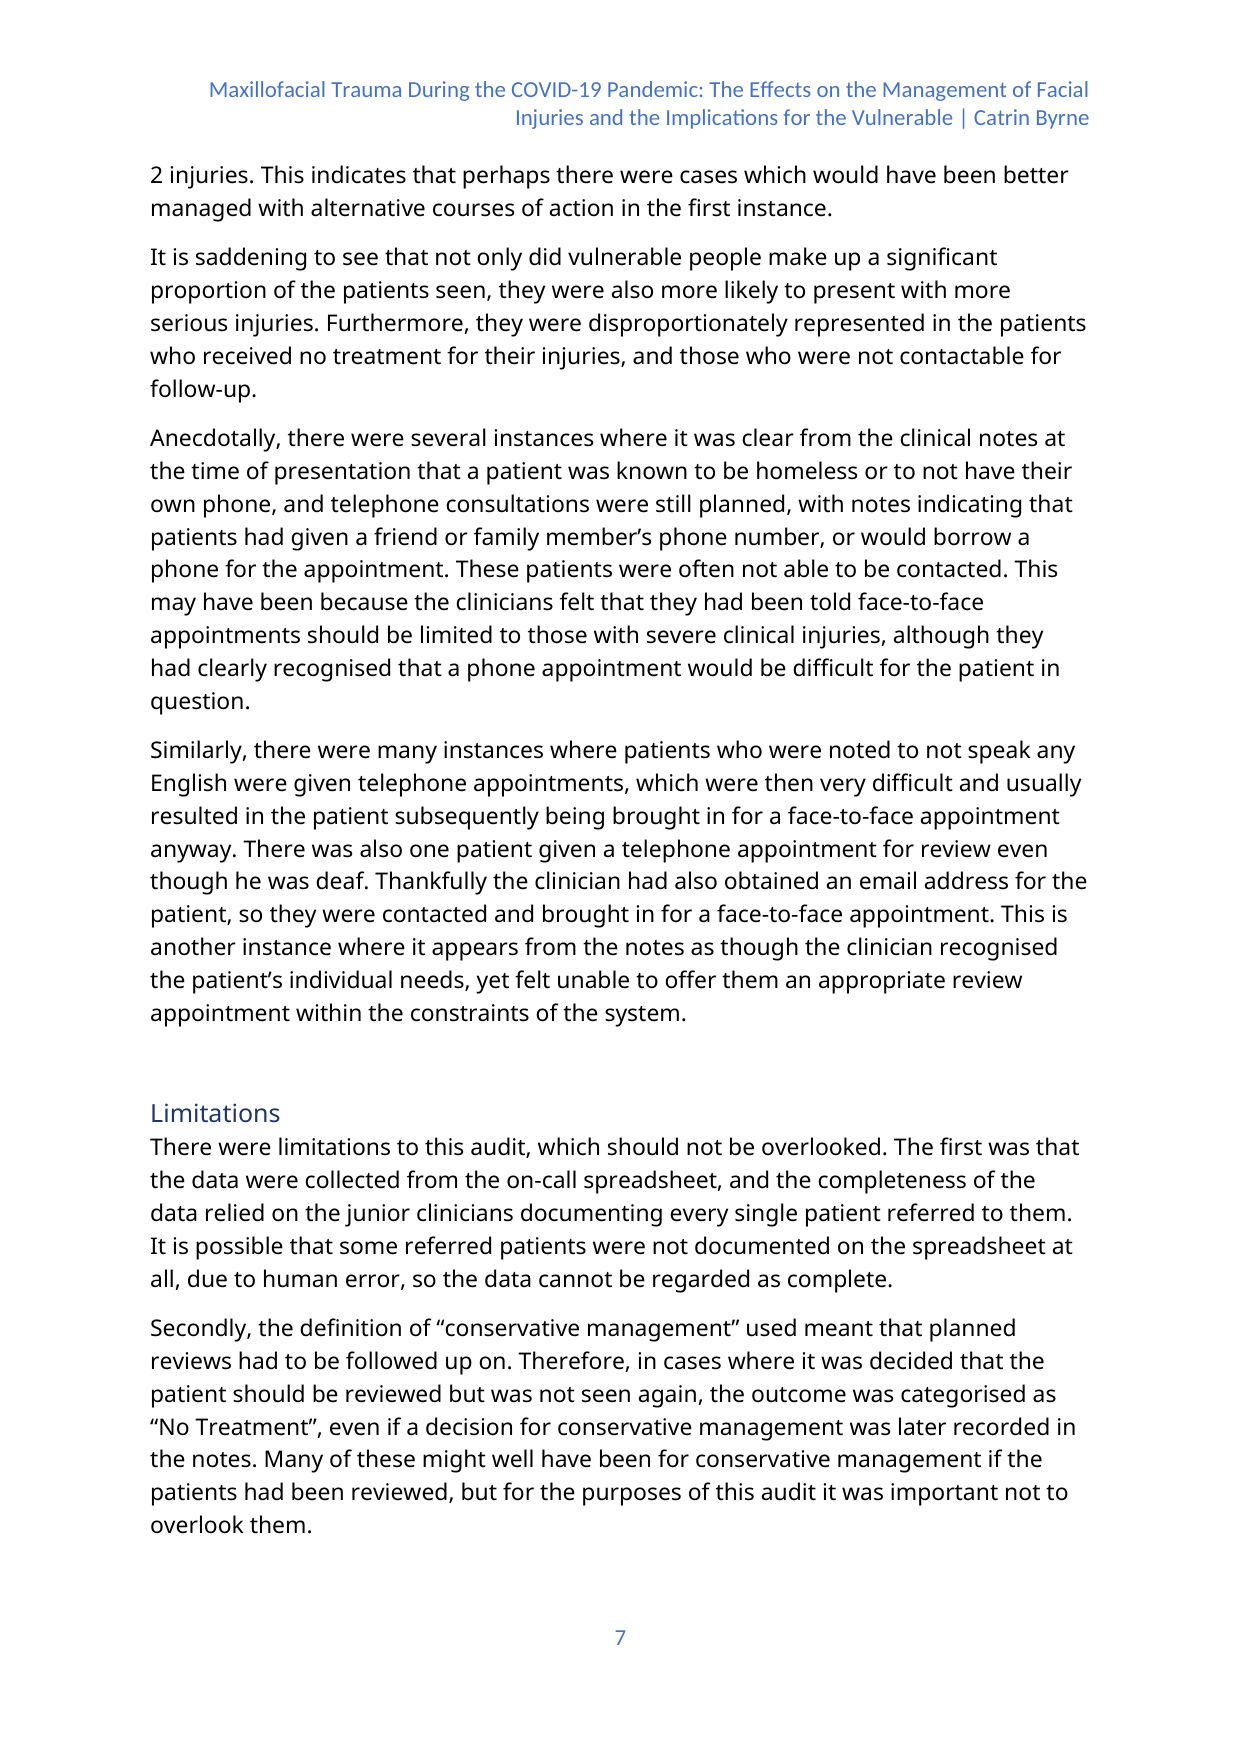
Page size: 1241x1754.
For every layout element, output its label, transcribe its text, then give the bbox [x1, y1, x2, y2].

text It is saddening to see that not only did vulnerable people make up a significant proportion of the patients seen, they were also more likely to present with more serious injuries. Furthermore, they were disproportionately represented in the patients who received no treatment for their injuries, and those who were not contactable for follow-up. [150, 241, 1090, 404]
subtitle Limitations [150, 1096, 1090, 1129]
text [150, 159, 1090, 223]
text Secondly, the definition of “conservative management” used meant that planned reviews had to be followed up on. Therefore, in cases where it was decided that the patient should be reviewed but was not seen again, the outcome was categorised as “No Treatment”, even if a decision for conservative management was later recorded in the notes. Many of these might well have been for conservative management if the patients had been reviewed, but for the purposes of this audit it was important not to overlook them. [150, 1312, 1090, 1540]
text Anecdotally, there were several instances where it was clear from the clinical notes at the time of presentation that a patient was known to be homeless or to not have their own phone, and telephone consultations were still planned, with notes indicating that patients had given a friend or family member’s phone number, or would borrow a phone for the appointment. These patients were often not able to be contacted. This may have been because the clinicians felt that they had been told face-to-face appointments should be limited to those with severe clinical injuries, although they had clearly recognised that a phone appointment would be difficult for the patient in question. [150, 422, 1090, 716]
text Similarly, there were many instances where patients who were noted to not speak any English were given telephone appointments, which were then very difficult and usually resulted in the patient subsequently being brought in for a face-to-face appointment anyway. There was also one patient given a telephone appointment for review even though he was deaf. Thankfully the clinician had also obtained an email address for the patient, so they were contacted and brought in for a face-to-face appointment. This is another instance where it appears from the notes as though the clinician recognised the patient’s individual needs, yet felt unable to offer them an appropriate review appointment within the constraints of the system. [150, 734, 1090, 1028]
text There were limitations to this audit, which should not be overlooked. The first was that the data were collected from the on-call spreadsheet, and the completeness of the data relied on the junior clinicians documenting every single patient referred to them. It is possible that some referred patients were not documented on the spreadsheet at all, due to human error, so the data cannot be regarded as complete. [150, 1131, 1090, 1294]
